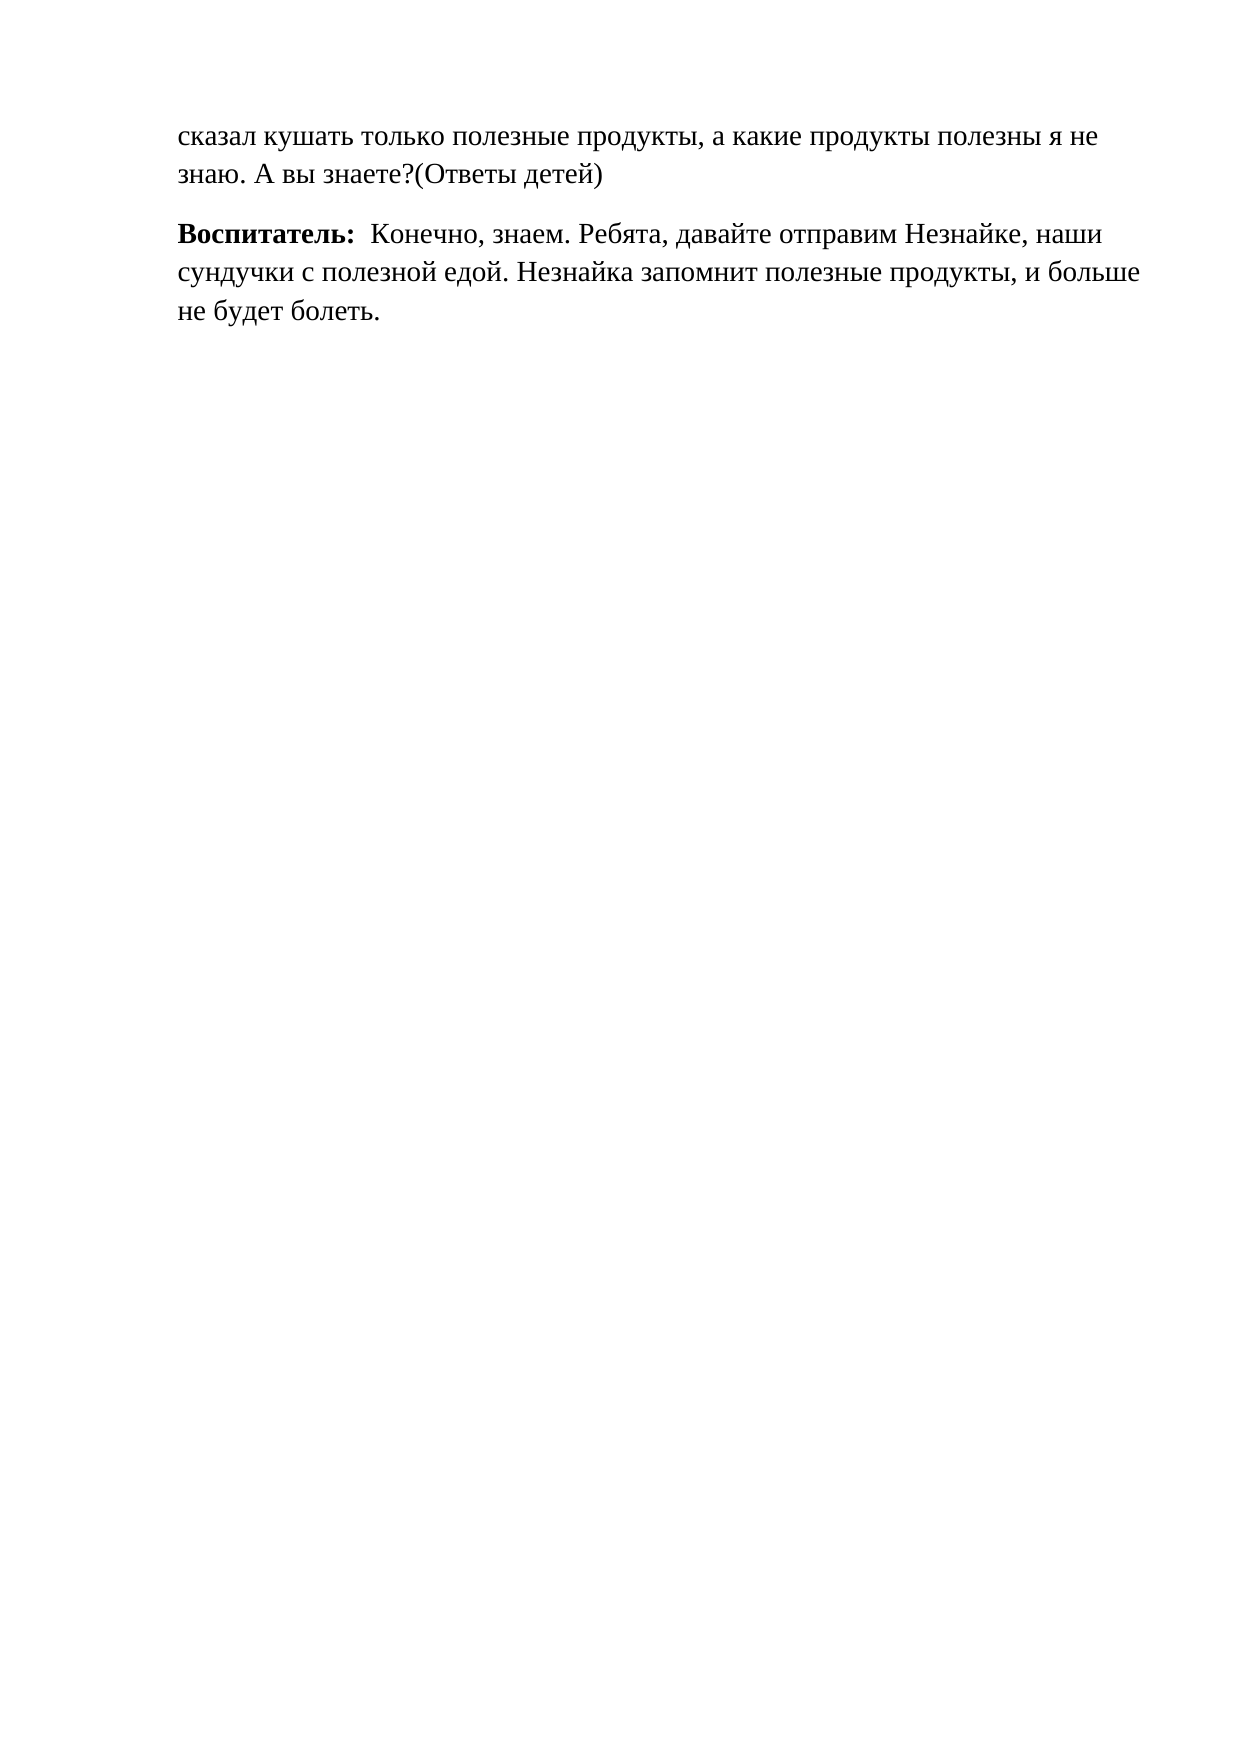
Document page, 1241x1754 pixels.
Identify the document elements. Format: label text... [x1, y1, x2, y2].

text Воспитатель: Конечно, знаем. Ребята, давайте отправим Незнайке, наши сундучки с полезной едой. Незнайка запомнит полезные продукты, и больше не будет болеть. [177, 216, 1152, 359]
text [177, 118, 1152, 190]
